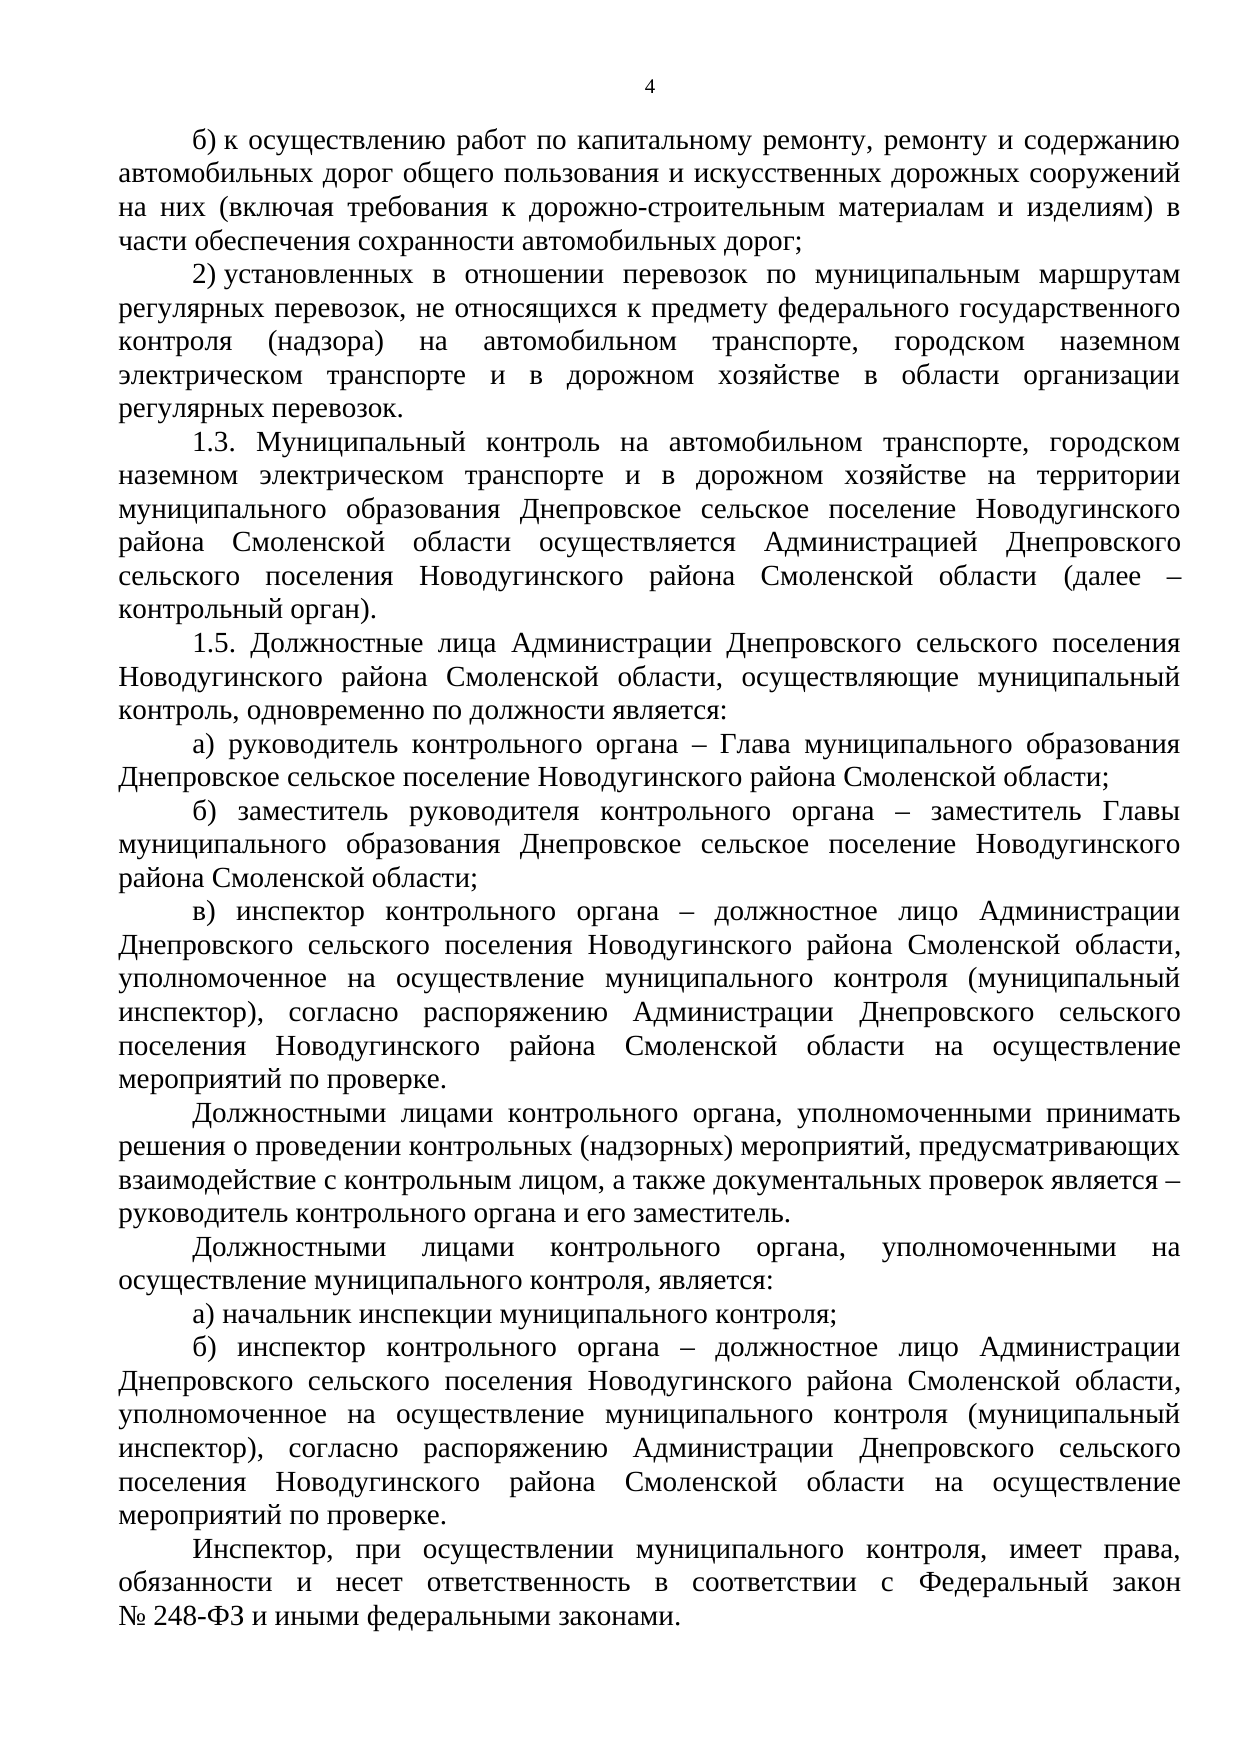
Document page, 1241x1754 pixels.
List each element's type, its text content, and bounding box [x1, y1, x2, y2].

text Должностными лицами контрольного органа, уполномоченными на осуществление муниципального контроля, является: [118, 1229, 1181, 1296]
text а) начальник инспекции муниципального контроля; [118, 1296, 1181, 1329]
text 1.3. Муниципальный контроль на автомобильном транспорте, городском наземном электрическом транспорте и в дорожном хозяйстве на территории муниципального образования Днепровское сельское поселение Новодугинского района Смоленской области осуществляется Администрацией Днепровского сельского поселения Новодугинского района Смоленской области (далее – контрольный орган). [118, 424, 1181, 625]
text 2) установленных в отношении перевозок по муниципальным маршрутам регулярных перевозок, не относящихся к предмету федерального государственного контроля (надзора) на автомобильном транспорте, городском наземном электрическом транспорте и в дорожном хозяйстве в области организации регулярных перевозок. [118, 256, 1181, 424]
text Инспектор, при осуществлении муниципального контроля, имеет права, обязанности и несет ответственность в соответствии с Федеральный закон № 248-ФЗ и иными федеральными законами. [118, 1531, 1181, 1631]
text а) руководитель контрольного органа – Глава муниципального образования Днепровское сельское поселение Новодугинского района Смоленской области; [118, 726, 1181, 793]
text 1.5. Должностные лица Администрации Днепровского сельского поселения Новодугинского района Смоленской области, осуществляющие муниципальный контроль, одновременно по должности является: [118, 625, 1181, 726]
text в) инспектор контрольного органа – должностное лицо Администрации Днепровского сельского поселения Новодугинского района Смоленской области, уполномоченное на осуществление муниципального контроля (муниципальный инспектор), согласно распоряжению Администрации Днепровского сельского поселения Новодугинского района Смоленской области на осуществление мероприятий по проверке. [118, 893, 1181, 1095]
text б) к осуществлению работ по капитальному ремонту, ремонту и содержанию автомобильных дорог общего пользования и искусственных дорожных сооружений на них (включая требования к дорожно-строительным материалам и изделиям) в части обеспечения сохранности автомобильных дорог; [118, 122, 1181, 256]
text б) заместитель руководителя контрольного органа – заместитель Главы муниципального образования Днепровское сельское поселение Новодугинского района Смоленской области; [118, 793, 1181, 893]
text б) инспектор контрольного органа – должностное лицо Администрации Днепровского сельского поселения Новодугинского района Смоленской области, уполномоченное на осуществление муниципального контроля (муниципальный инспектор), согласно распоряжению Администрации Днепровского сельского поселения Новодугинского района Смоленской области на осуществление мероприятий по проверке. [118, 1329, 1181, 1531]
text Должностными лицами контрольного органа, уполномоченными принимать решения о проведении контрольных (надзорных) мероприятий, предусматривающих взаимодействие с контрольным лицом, а также документальных проверок является – руководитель контрольного органа и его заместитель. [118, 1095, 1181, 1229]
